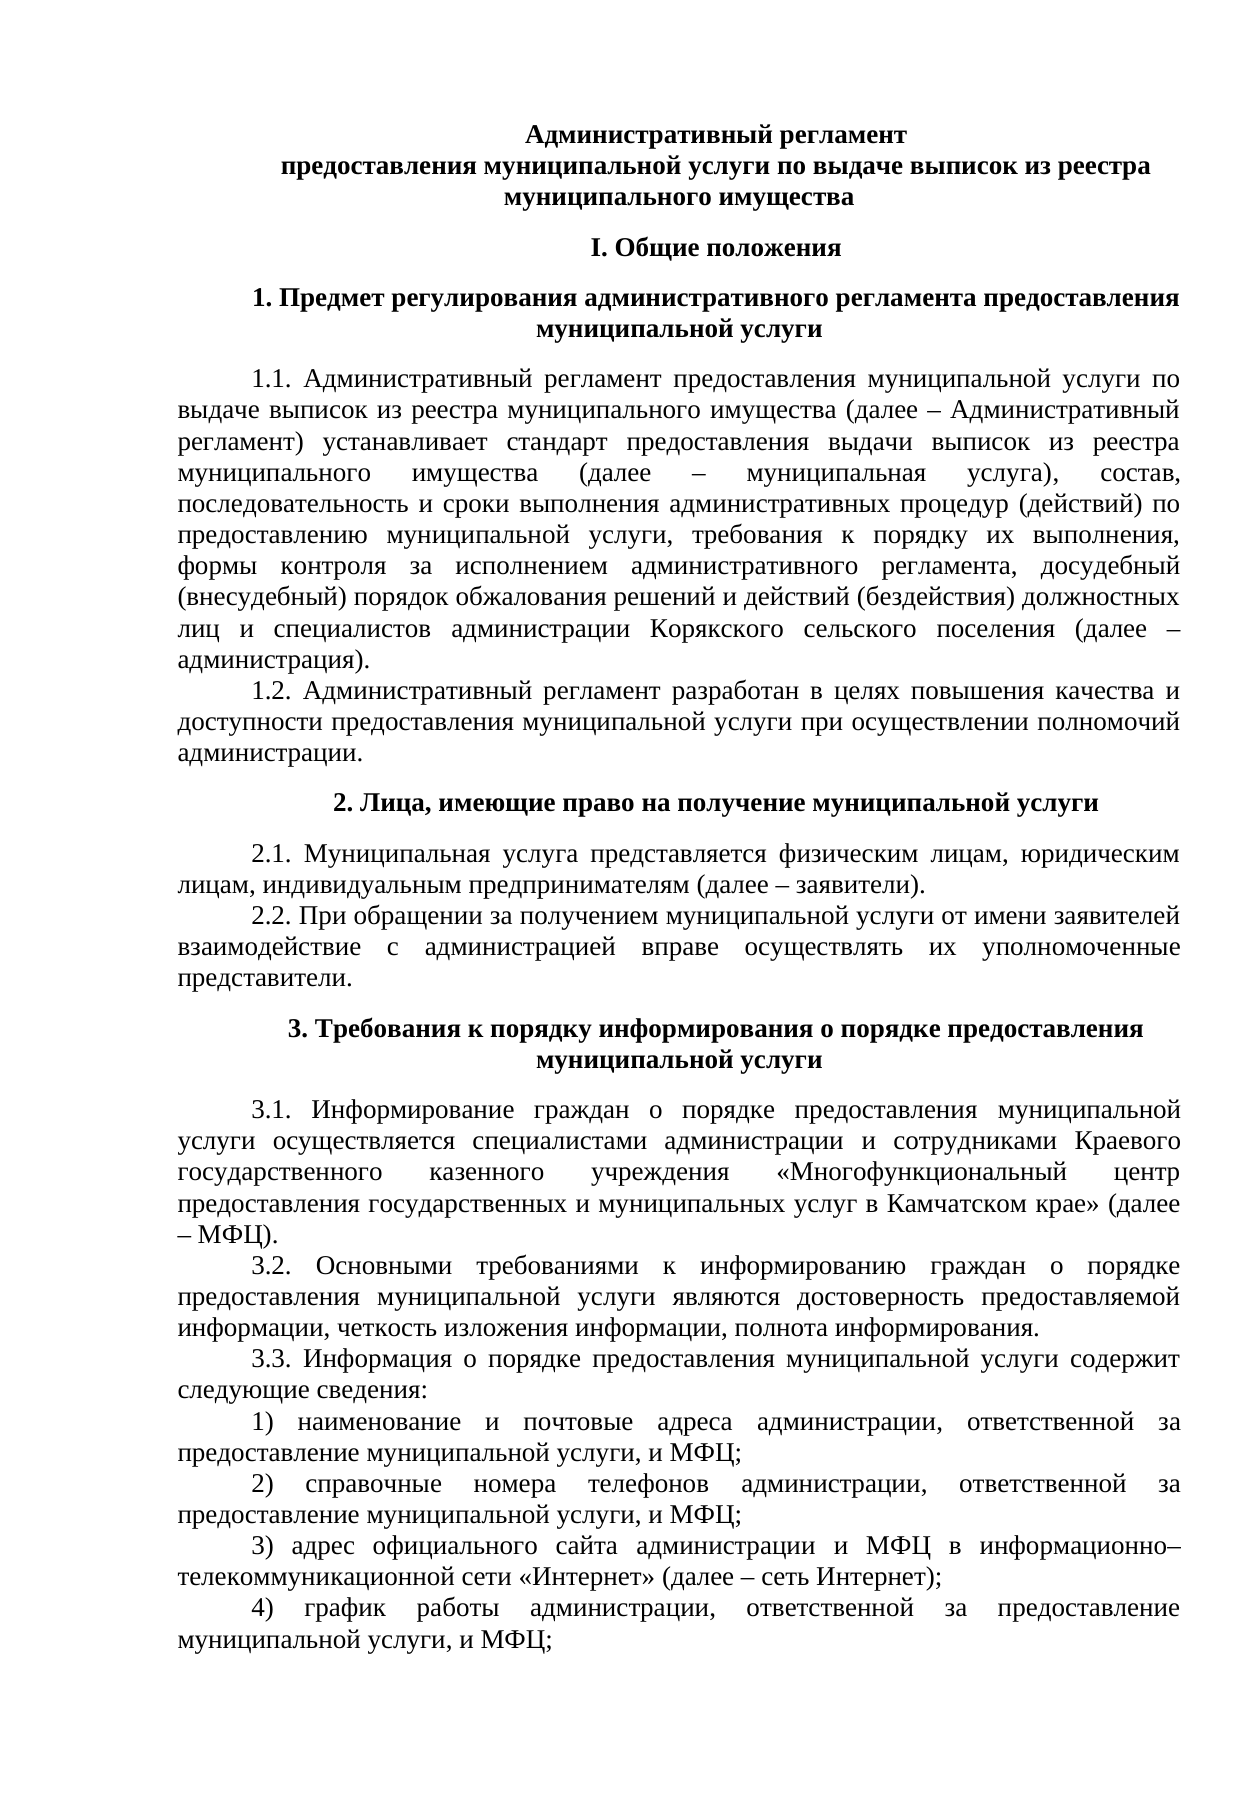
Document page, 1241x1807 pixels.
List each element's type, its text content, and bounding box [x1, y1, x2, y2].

text 2.2. При обращении за получением муниципальной услуги от имени заявителей взаимодействие с администрацией вправе осуществлять их уполномоченные представители. [177, 899, 1181, 993]
text 1.1. Административный регламент предоставления муниципальной услуги по выдаче выписок из реестра муниципального имущества (далее – Административный регламент) устанавливает стандарт предоставления выдачи выписок из реестра муниципального имущества (далее – муниципальная услуга), состав, последовательность и сроки выполнения административных процедур (действий) по предоставлению муниципальной услуги, требования к порядку их выполнения, формы контроля за исполнением административного регламента, досудебный (внесудебный) порядок обжалования решений и действий (бездействия) должностных лиц и специалистов администрации Корякского сельского поселения (далее – администрация). [177, 362, 1181, 674]
text 1.2. Административный регламент разработан в целях повышения качества и доступности предоставления муниципальной услуги при осуществлении полномочий администрации. [177, 674, 1181, 767]
text предоставления муниципальной услуги по выдаче выписок из реестра муниципального имущества [177, 149, 1181, 212]
text 3.2. Основными требованиями к информированию граждан о порядке предоставления муниципальной услуги являются достоверность предоставляемой информации, четкость изложения информации, полнота информирования. [177, 1249, 1181, 1342]
text 3.1. Информирование граждан о порядке предоставления муниципальной услуги осуществляется специалистами администрации и сотрудниками Краевого государственного казенного учреждения «Многофункциональный центр предоставления государственных и муниципальных услуг в Камчатском крае» (далее – МФЦ). [177, 1093, 1181, 1249]
text 3. Требования к порядку информирования о порядке предоставления муниципальной услуги [177, 1012, 1181, 1074]
text I. Общие положения [177, 231, 1181, 262]
text 3) адрес официального сайта администрации и МФЦ в информационно–телекоммуникационной сети «Интернет» (далее – сеть Интернет); [177, 1529, 1181, 1592]
text Административный регламент [177, 118, 1181, 149]
text 3.3. Информация о порядке предоставления муниципальной услуги содержит следующие сведения: [177, 1342, 1181, 1405]
text 4) график работы администрации, ответственной за предоставление муниципальной услуги, и МФЦ; [177, 1592, 1181, 1654]
text 1) наименование и почтовые адреса администрации, ответственной за предоставление муниципальной услуги, и МФЦ; [177, 1405, 1181, 1467]
text 2.1. Муниципальная услуга представляется физическим лицам, юридическим лицам, индивидуальным предпринимателям (далее – заявители). [177, 837, 1181, 899]
text 2. Лица, имеющие право на получение муниципальной услуги [177, 787, 1181, 818]
text 1. Предмет регулирования административного регламента предоставления муниципальной услуги [177, 281, 1181, 343]
text 2) справочные номера телефонов администрации, ответственной за предоставление муниципальной услуги, и МФЦ; [177, 1467, 1181, 1529]
